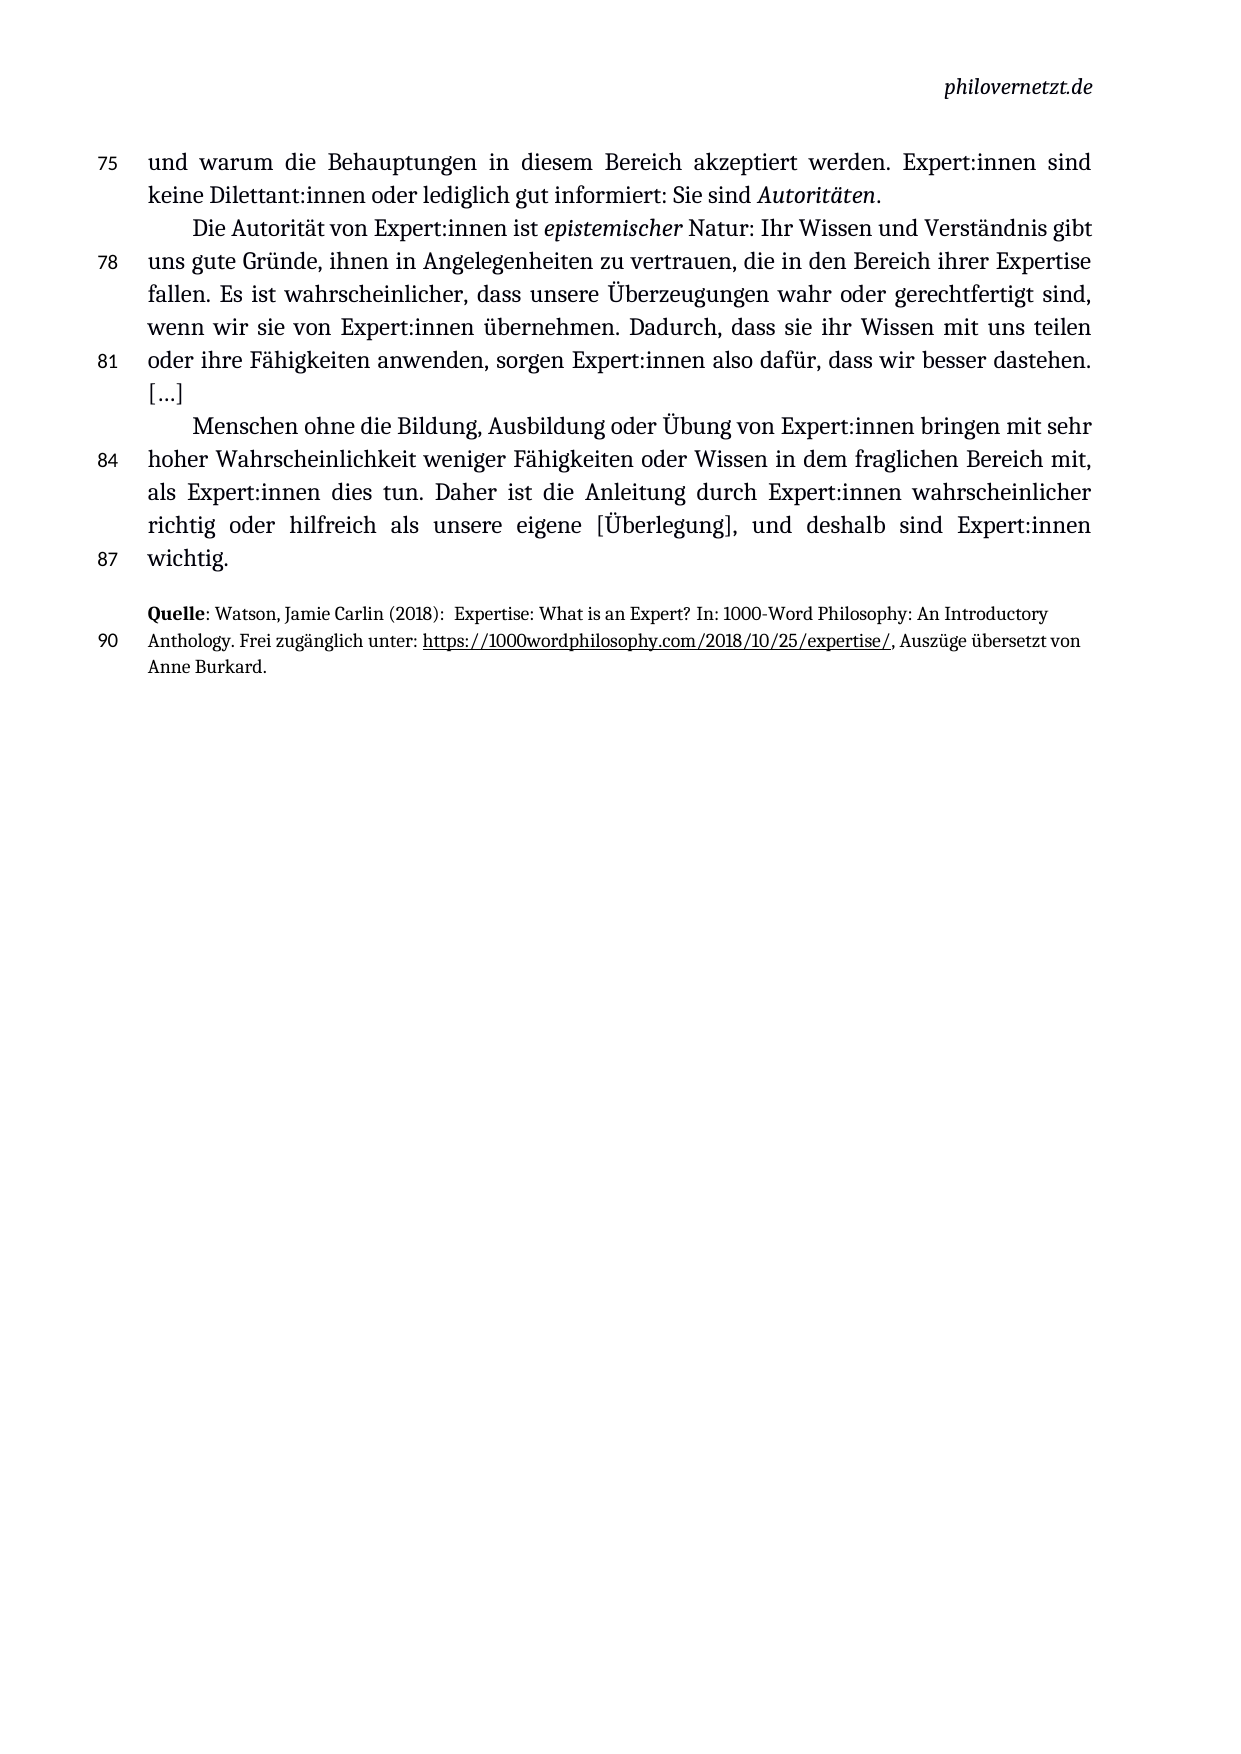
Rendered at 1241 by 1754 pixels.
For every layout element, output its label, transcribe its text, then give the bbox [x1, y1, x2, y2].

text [148, 148, 1093, 209]
text Menschen ohne die Bildung, Ausbildung oder Übung von Expert:innen bringen mit sehr hoher Wahrscheinlichkeit weniger Fähigkeiten oder Wissen in dem fraglichen Bereich mit, als Expert:innen dies tun. Daher ist die Anleitung durch Expert:innen wahrscheinlicher richtig oder hilfreich als unsere eigene [Überlegung], und deshalb sind Expert:innen wichtig. [148, 412, 1093, 573]
text Quelle: Watson, Jamie Carlin (2018): Expertise: What is an Expert? In: 1000-Word Philosophy: An Introductory Anthology. Frei zugänglich unter: https://1000wordphilosophy.com/2018/10/25/expertise/, Auszüge übersetzt von Anne Burkard. [148, 603, 1093, 678]
text Die Autorität von Expert:innen ist epistemischer Natur: Ihr Wissen und Verständnis gibt uns gute Gründe, ihnen in Angelegenheiten zu vertrauen, die in den Bereich ihrer Expertise fallen. Es ist wahrscheinlicher, dass unsere Überzeugungen wahr oder gerechtfertigt sind, wenn wir sie von Expert:innen übernehmen. Dadurch, dass sie ihr Wissen mit uns teilen oder ihre Fähigkeiten anwenden, sorgen Expert:innen also dafür, dass wir besser dastehen. […] [148, 214, 1093, 407]
